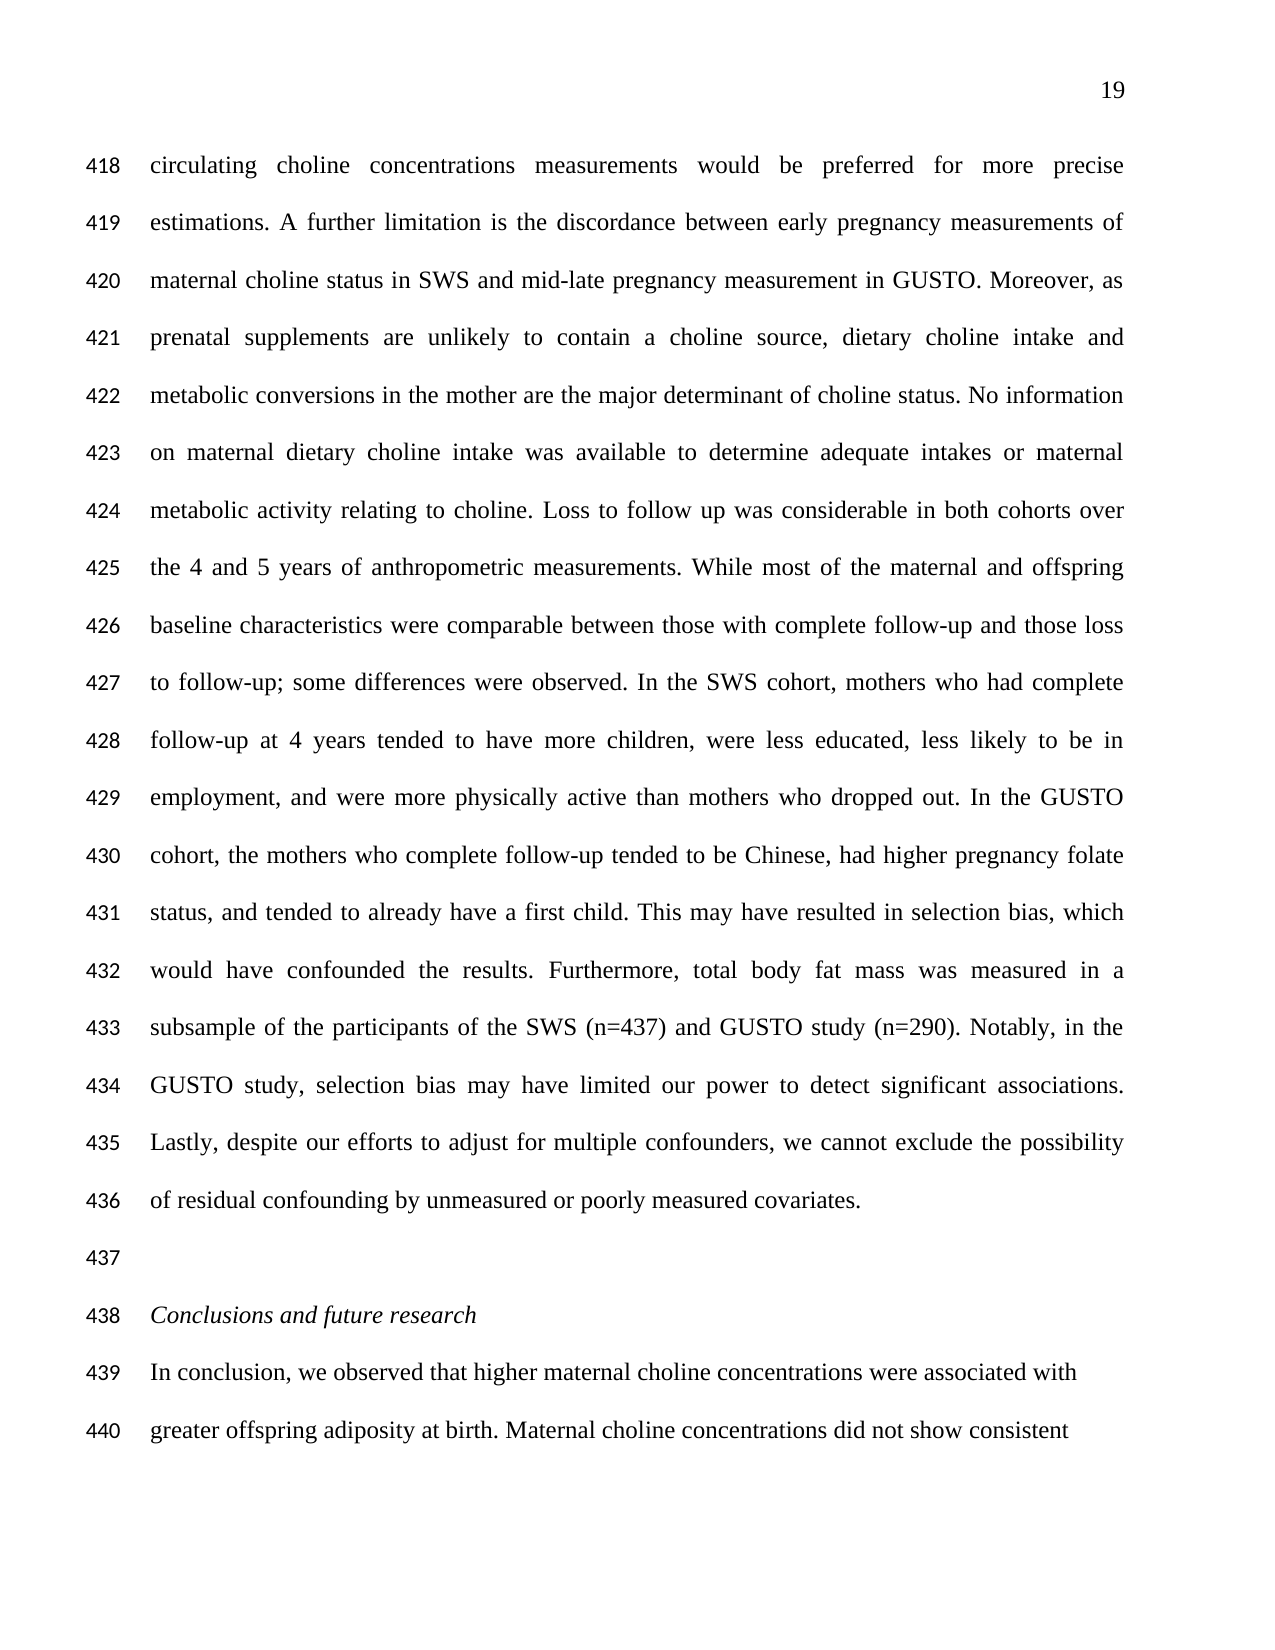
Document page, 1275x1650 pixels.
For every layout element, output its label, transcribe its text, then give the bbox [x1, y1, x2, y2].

text Conclusions and future research [150, 1300, 1125, 1329]
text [150, 150, 1125, 1214]
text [150, 1357, 1125, 1444]
